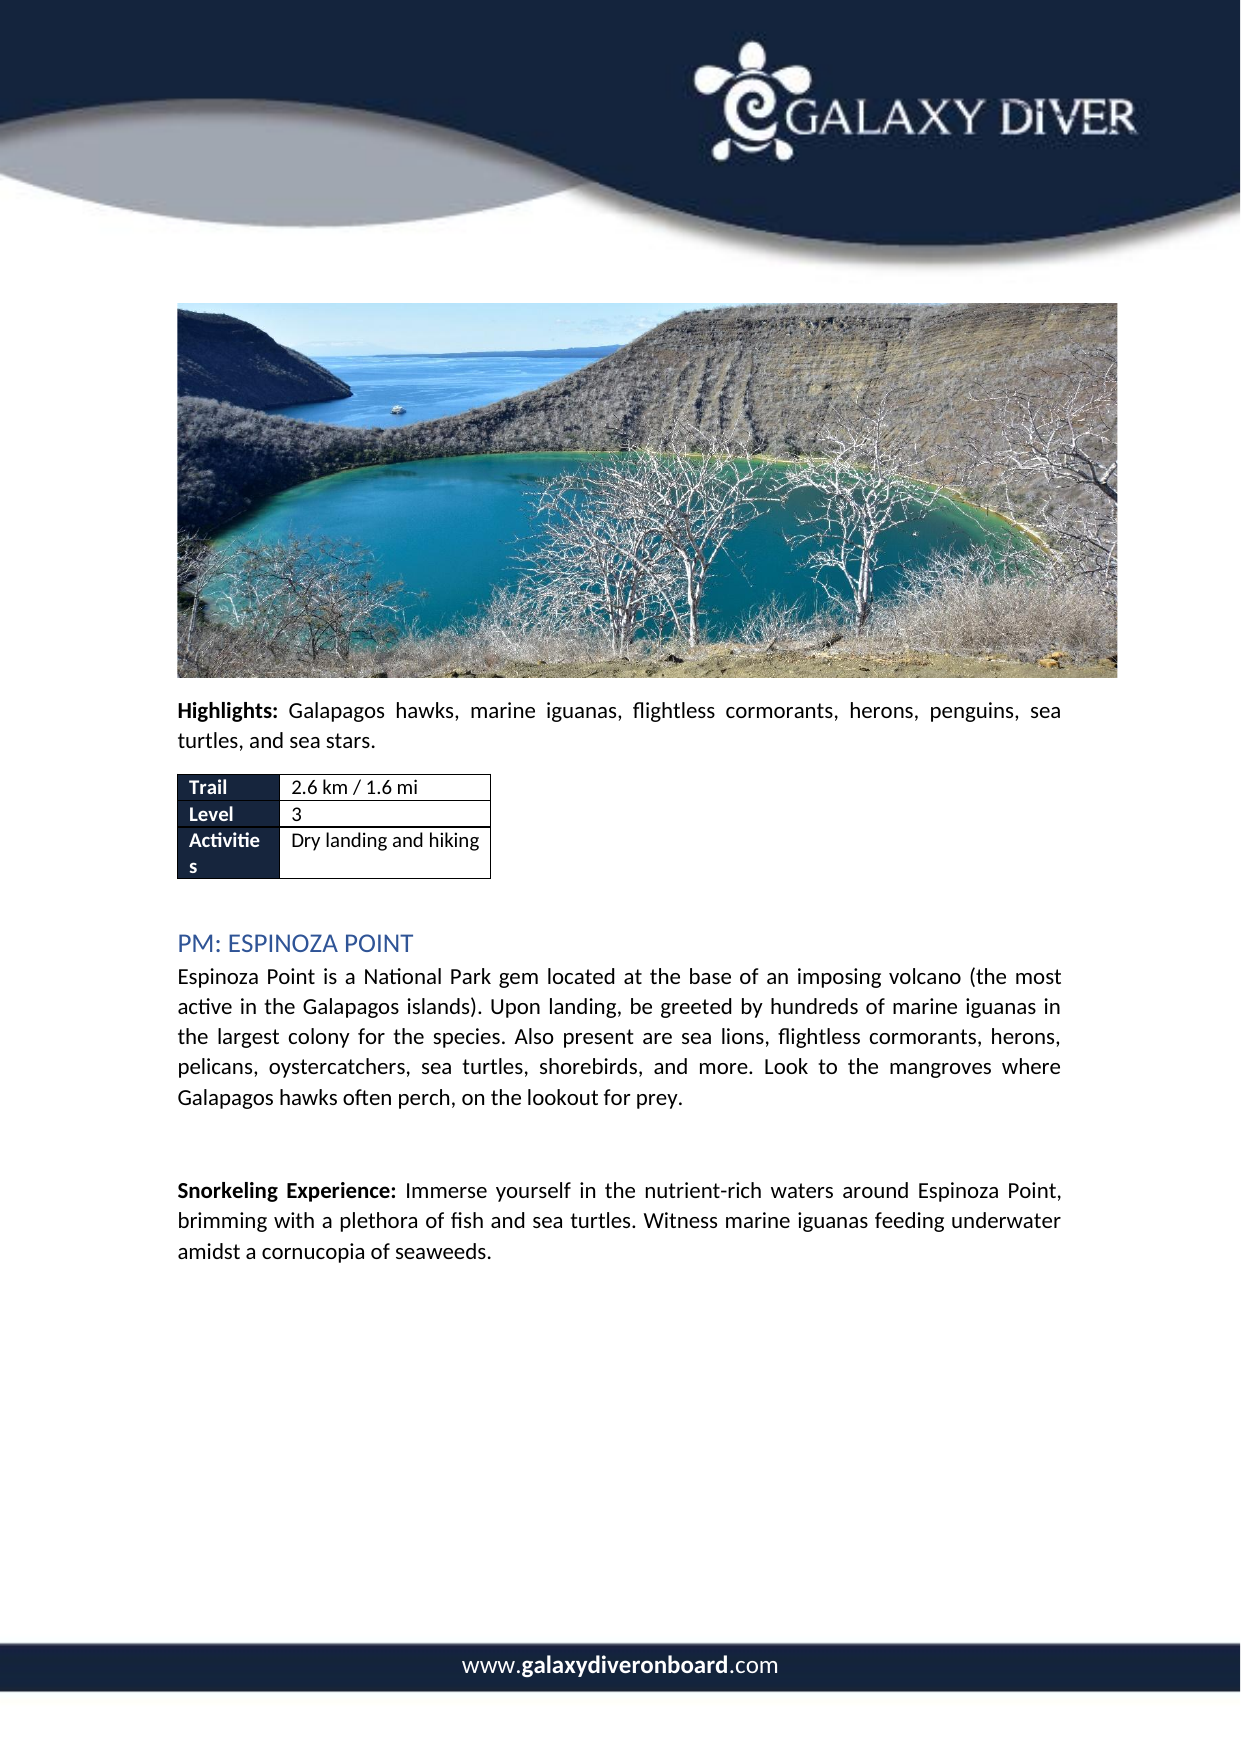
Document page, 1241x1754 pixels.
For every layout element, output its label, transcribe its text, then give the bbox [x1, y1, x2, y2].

table_cell Dry landing and hiking [280, 828, 490, 878]
text Snorkeling Experience: Immerse yourself in the nutrient-rich waters around Espinoza Point, brimming with a plethora of fish and sea turtles. Witness marine iguanas feeding underwater amidst a cornucopia of seaweeds. [177, 1176, 1063, 1265]
table_header 2.6 km / 1.6 mi [280, 775, 490, 800]
table_header Trail [178, 775, 279, 800]
subtitle PM: ESPINOZA POINT [177, 926, 1063, 959]
text Highlights: Galapagos hawks, marine iguanas, flightless cormorants, herons, penguins, sea turtles, and sea stars. [177, 696, 1063, 755]
text Espinoza Point is a National Park gem located at the base of an imposing volcano (the most active in the Galapagos islands). Upon landing, be greeted by hundreds of marine iguanas in the largest colony for the species. Also present are sea lions, flightless cormorants, herons, pelicans, oystercatchers, sea turtles, shorebirds, and more. Look to the mangroves where Galapagos hawks often perch, on the lookout for prey. [177, 962, 1063, 1111]
table_cell Activities [178, 828, 279, 878]
table_cell Level [178, 801, 279, 826]
picture [0, 0, 1241, 302]
picture [0, 1604, 1241, 1732]
table_cell 3 [280, 801, 490, 826]
picture [177, 303, 1118, 678]
